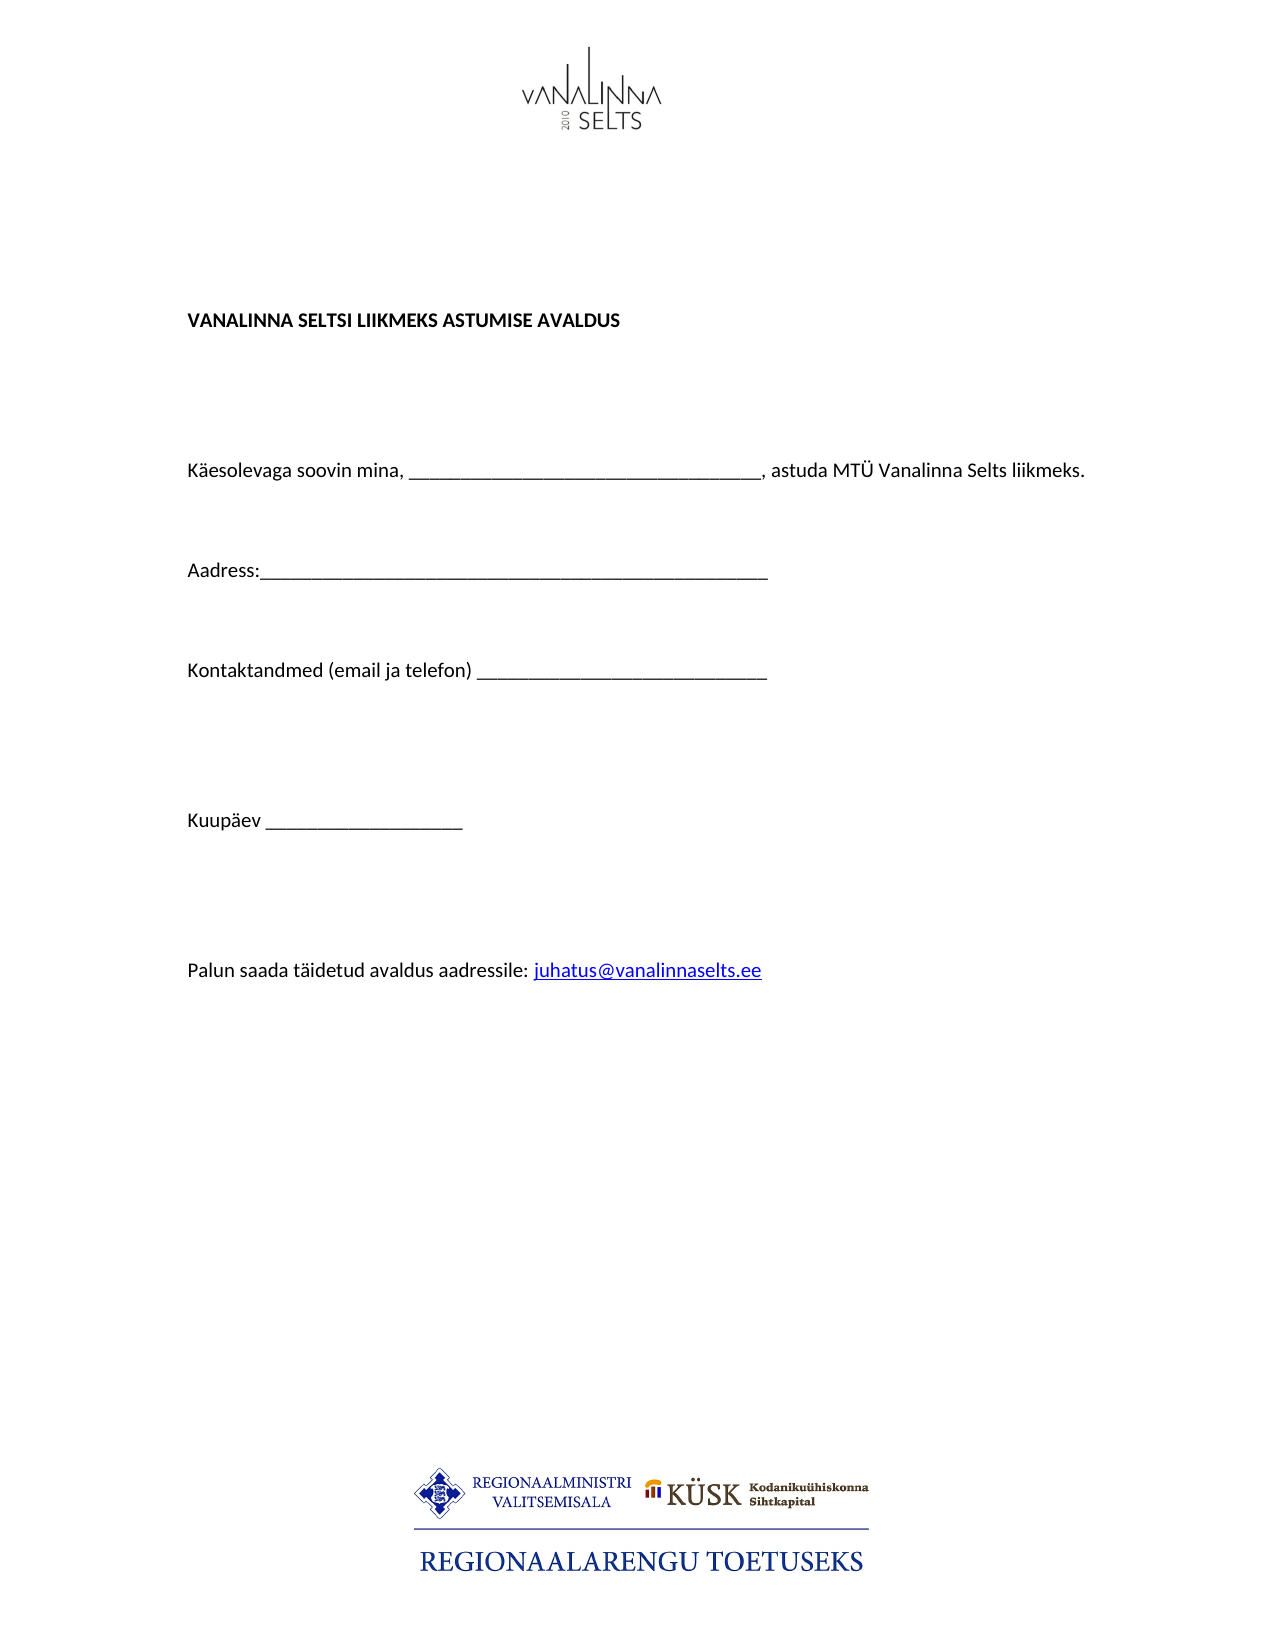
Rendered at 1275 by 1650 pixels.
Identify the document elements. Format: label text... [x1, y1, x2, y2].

text Palun saada täidetud avaldus aadressile: juhatus@vanalinnaselts.ee [187, 957, 1093, 982]
picture [519, 44, 667, 134]
text Käesolevaga soovin mina, __________________________________, astuda MTÜ Vanalinna Selts liikmeks. [187, 457, 1093, 482]
text Kontaktandmed (email ja telefon) ____________________________ [187, 657, 1093, 682]
picture [397, 1452, 883, 1586]
text Kuupäev ___________________ [187, 807, 1093, 832]
text VANALINNA SELTSI LIIKMEKS ASTUMISE AVALDUS [187, 307, 1093, 332]
text Aadress:_________________________________________________ [187, 557, 1093, 582]
